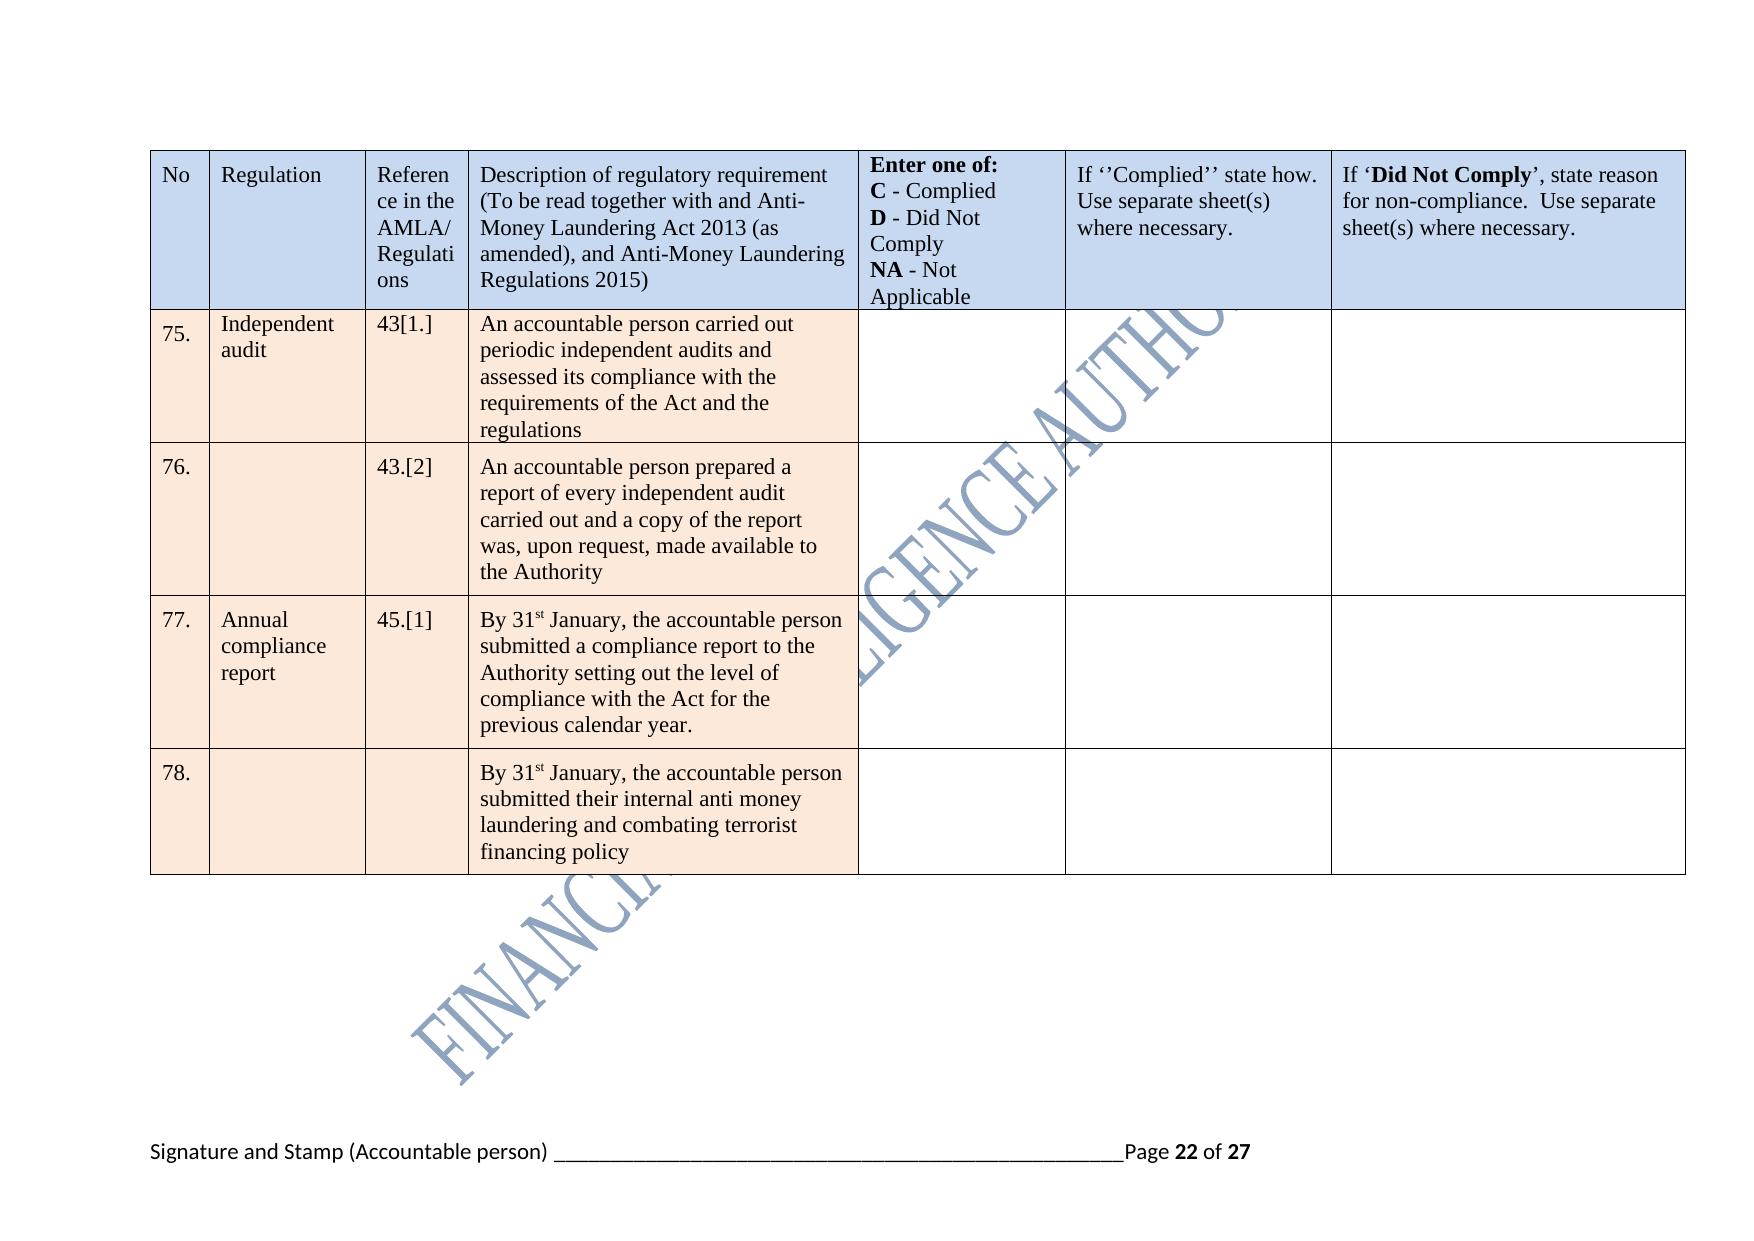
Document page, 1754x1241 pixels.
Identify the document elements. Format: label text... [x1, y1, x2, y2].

table_header If ‘’Complied’’ state how. Use separate sheet(s) where necessary. [1066, 151, 1331, 309]
table_cell [151, 596, 209, 748]
table_cell [210, 749, 365, 874]
table_cell Annual compliance report [210, 596, 365, 748]
table_cell [1066, 443, 1331, 595]
table_cell [366, 749, 468, 874]
table_cell [1066, 749, 1331, 874]
table_cell An accountable person prepared a report of every independent audit carried out and a copy of the report was, upon request, made available to the Authority [469, 443, 858, 595]
table_cell [151, 749, 209, 874]
table_cell 45.[1] [366, 596, 468, 748]
table_cell Independent audit [210, 310, 365, 442]
table_cell 43[1.] [366, 310, 468, 442]
table_cell [1332, 749, 1685, 874]
table_cell [151, 443, 209, 595]
table_cell 43.[2] [366, 443, 468, 595]
table_header If ‘Did Not Comply’, state reason for non-compliance. Use separate sheet(s) where necessary. [1332, 151, 1685, 309]
table_cell [1066, 596, 1331, 748]
table_cell [859, 596, 1065, 748]
table_cell [859, 749, 1065, 874]
table_cell [1332, 443, 1685, 595]
table_cell [859, 310, 1065, 442]
table_header Description of regulatory requirement (To be read together with and Anti-Money Laundering Act 2013 (as amended), and Anti-Money Laundering Regulations 2015) [469, 151, 858, 309]
table_header Reference in the AMLA/Regulations [366, 151, 468, 309]
table_cell [859, 443, 1065, 595]
table_cell [1332, 310, 1685, 442]
table_cell [1332, 596, 1685, 748]
table_header No [151, 151, 209, 309]
table_header Regulation [210, 151, 365, 309]
table_header Enter one of: C - Complied D - Did Not Comply NA - Not Applicable [859, 151, 1065, 309]
table_cell An accountable person carried out periodic independent audits and assessed its compliance with the requirements of the Act and the regulations [469, 310, 858, 442]
table_cell [151, 310, 209, 442]
table_cell By 31st January, the accountable person submitted their internal anti money laundering and combating terrorist financing policy [469, 749, 858, 874]
table_cell [1066, 310, 1331, 442]
table_cell [210, 443, 365, 595]
table_cell By 31st January, the accountable person submitted a compliance report to the Authority setting out the level of compliance with the Act for the previous calendar year. [469, 596, 858, 748]
